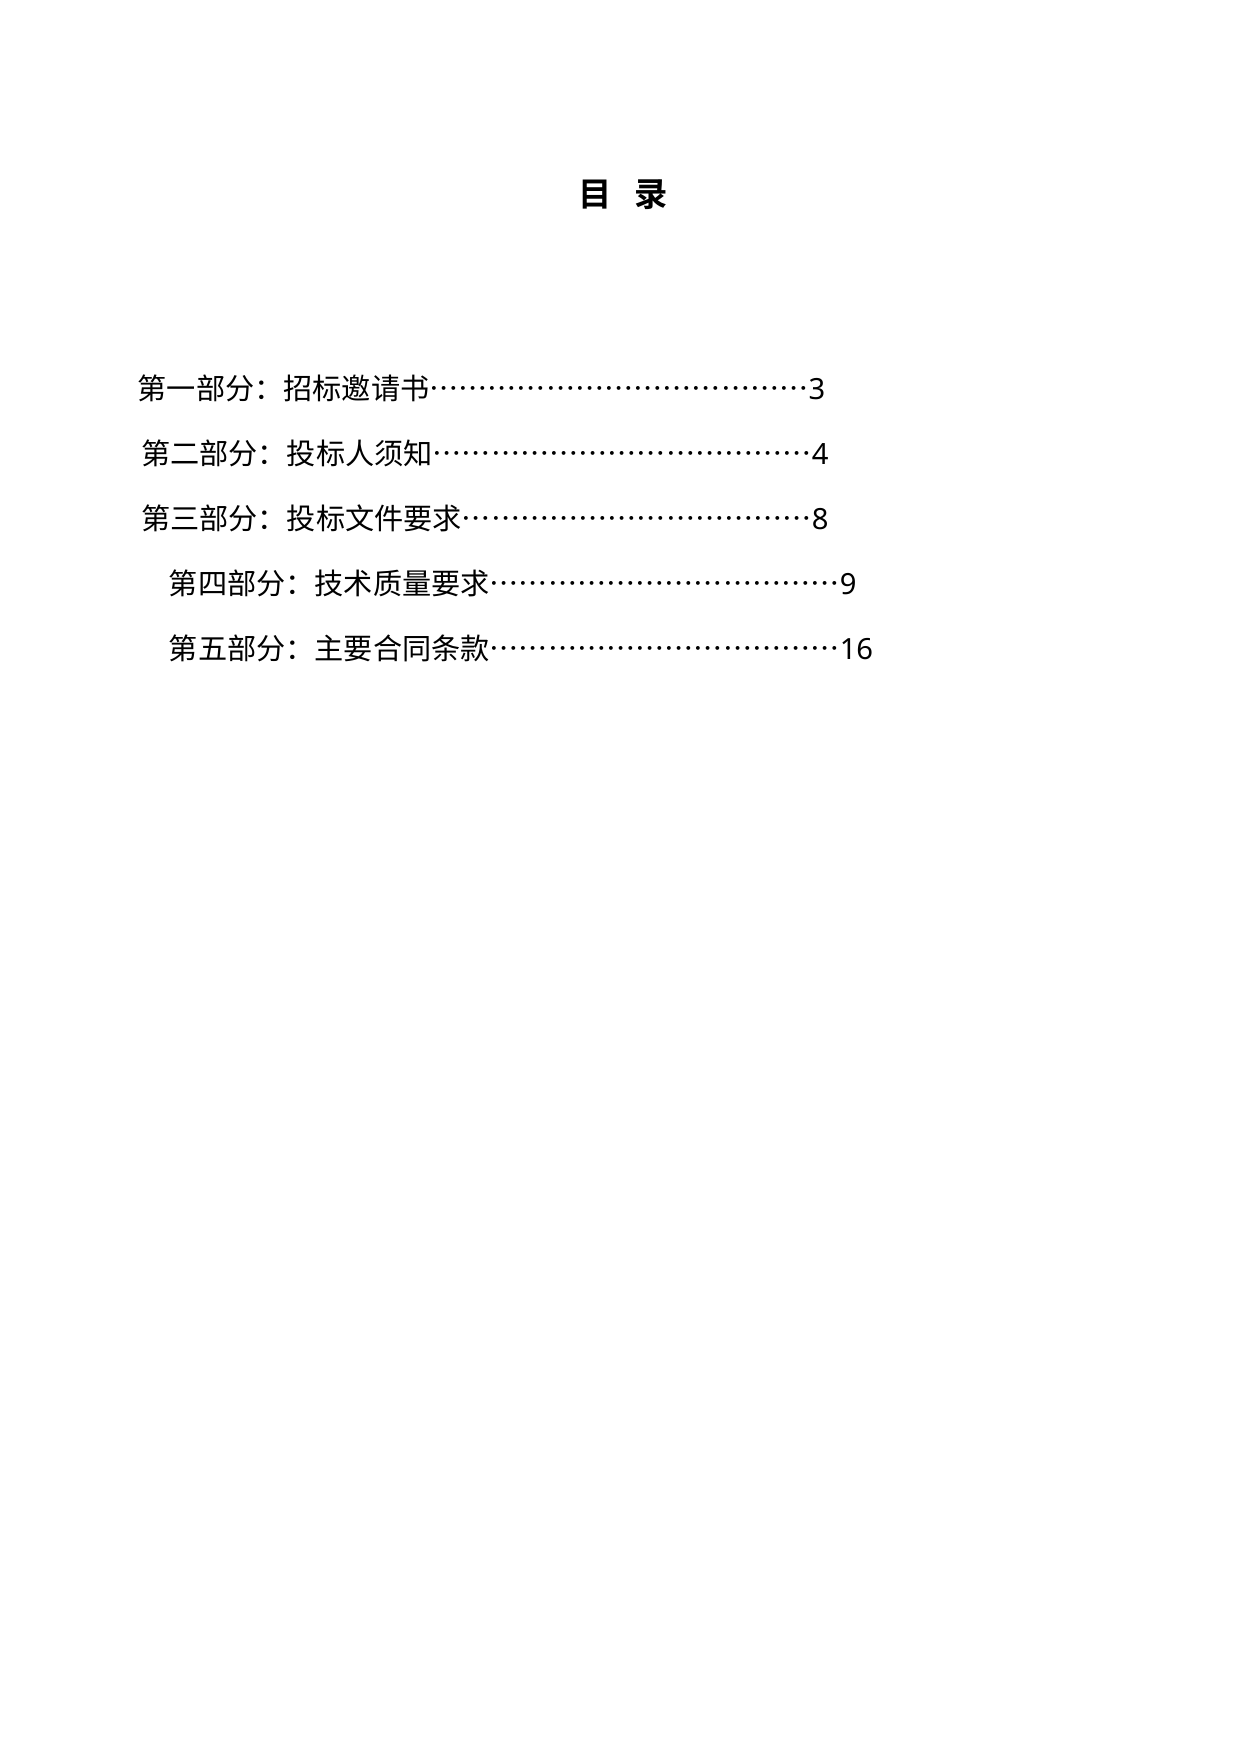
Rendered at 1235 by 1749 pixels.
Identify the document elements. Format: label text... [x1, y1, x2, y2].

text 目 录 [110, 159, 1136, 224]
text 第五部分：主要合同条款………………………………16 [110, 614, 1136, 679]
text 第一部分：招标邀请书…………………………………3 [99, 354, 1136, 419]
text 第四部分：技术质量要求………………………………9 [110, 549, 1136, 614]
text 第二部分：投标人须知…………………………………4 [110, 419, 1136, 484]
text 第三部分：投标文件要求………………………………8 [110, 484, 1136, 549]
